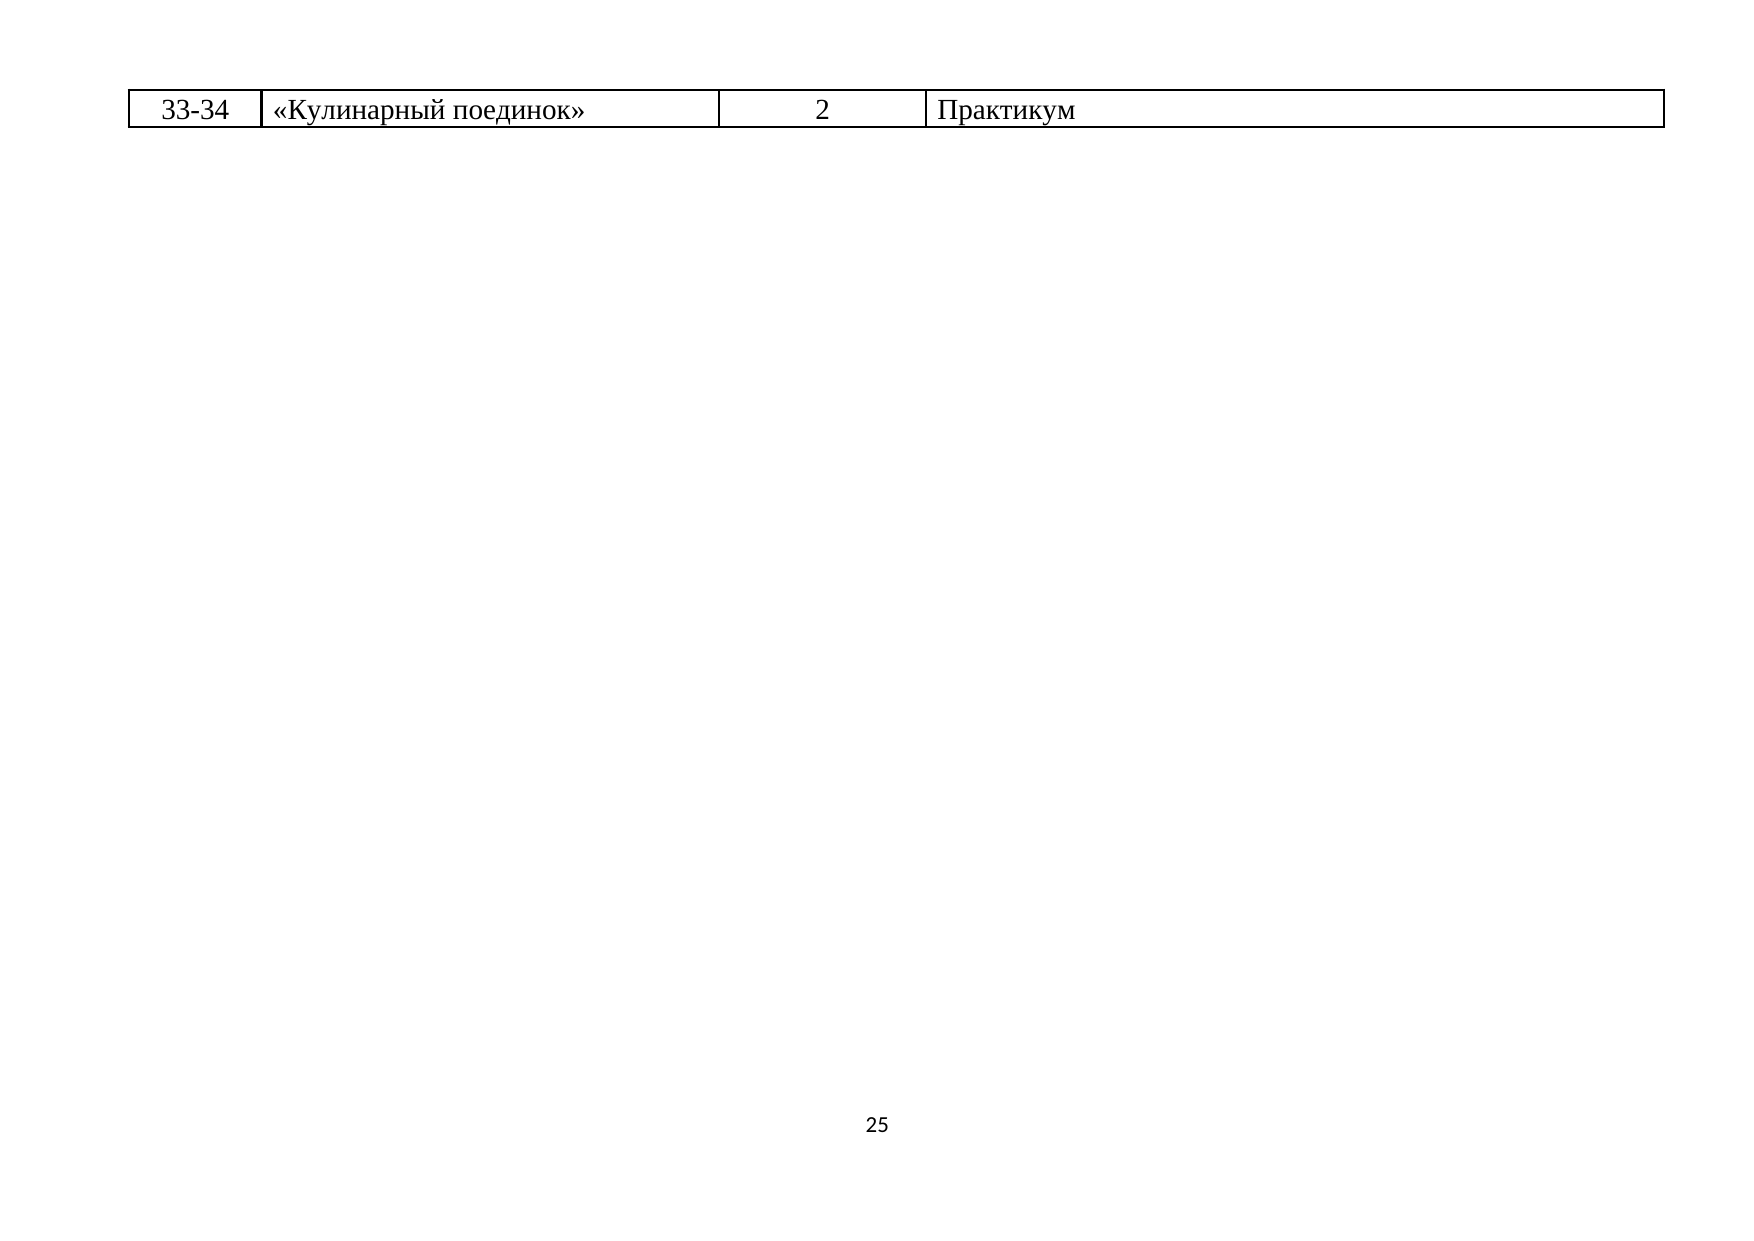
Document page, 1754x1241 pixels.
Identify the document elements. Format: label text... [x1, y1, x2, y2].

table_cell 2 [720, 91, 925, 126]
table_cell «Кулинарный поединок» [263, 91, 718, 126]
table_cell 33-34 [130, 91, 260, 126]
table_cell Практикум [927, 91, 1663, 126]
